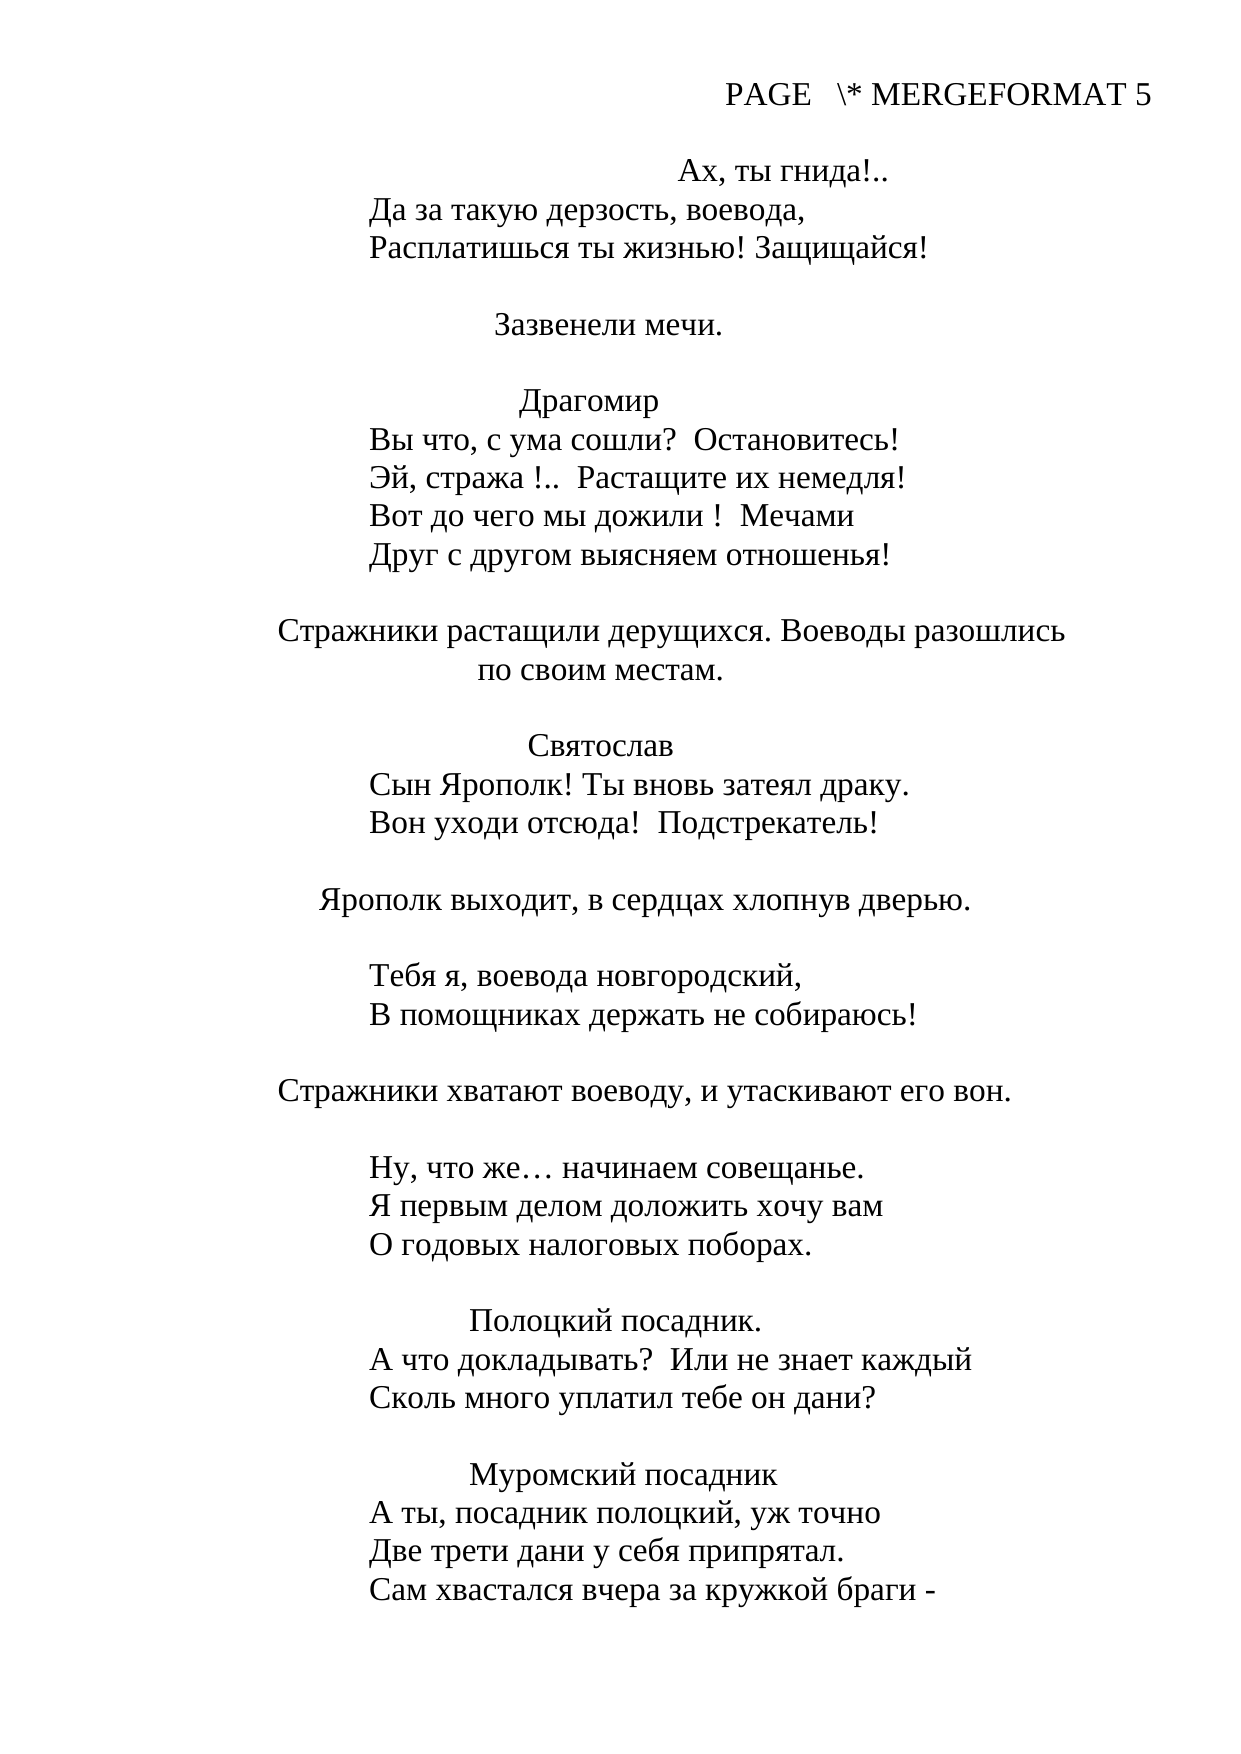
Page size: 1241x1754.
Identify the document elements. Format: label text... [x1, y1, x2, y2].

text Сын Ярополк! Ты вновь затеял драку. [177, 764, 1152, 802]
text Эй, стража !.. Растащите их немедля! [177, 457, 1152, 495]
text Сам хвастался вчера за кружкой браги - [177, 1569, 1152, 1607]
text Стражники растащили дерущихся. Воеводы разошлись [177, 610, 1152, 649]
text Ярополк выходит, в сердцах хлопнув дверью. [177, 879, 1152, 917]
text Стражники хватают воеводу, и утаскивают его вон. [177, 1070, 1152, 1109]
text Ну, что же… начинаем совещанье. [177, 1147, 1152, 1185]
text Святослав [177, 725, 1152, 764]
text Тебя я, воевода новгородский, [177, 955, 1152, 994]
text Расплатишься ты жизнью! Защищайся! [177, 227, 1152, 265]
text Драгомир [177, 380, 1152, 419]
text А что докладывать? Или не знает каждый [177, 1339, 1152, 1377]
text А ты, посадник полоцкий, уж точно [177, 1492, 1152, 1530]
text В помощниках держать не собираюсь! [177, 994, 1152, 1032]
text Друг с другом выясняем отношенья! [177, 534, 1152, 572]
text Зазвенели мечи. [177, 304, 1152, 342]
text О годовых налоговых поборах. [177, 1224, 1152, 1262]
text Вы что, с ума сошли? Остановитесь! [177, 419, 1152, 457]
text Вот до чего мы дожили ! Мечами [177, 495, 1152, 534]
text Ах, ты гнида!.. [177, 150, 1152, 189]
text Я первым делом доложить хочу вам [177, 1185, 1152, 1224]
text Вон уходи отсюда! Подстрекатель! [177, 802, 1152, 840]
text Да за такую дерзость, воевода, [177, 189, 1152, 227]
text Муромский посадник [177, 1454, 1152, 1492]
text Полоцкий посадник. [177, 1300, 1152, 1339]
text Сколь много уплатил тебе он дани? [177, 1377, 1152, 1415]
text Две трети дани у себя припрятал. [177, 1530, 1152, 1569]
text по своим местам. [177, 649, 1152, 687]
